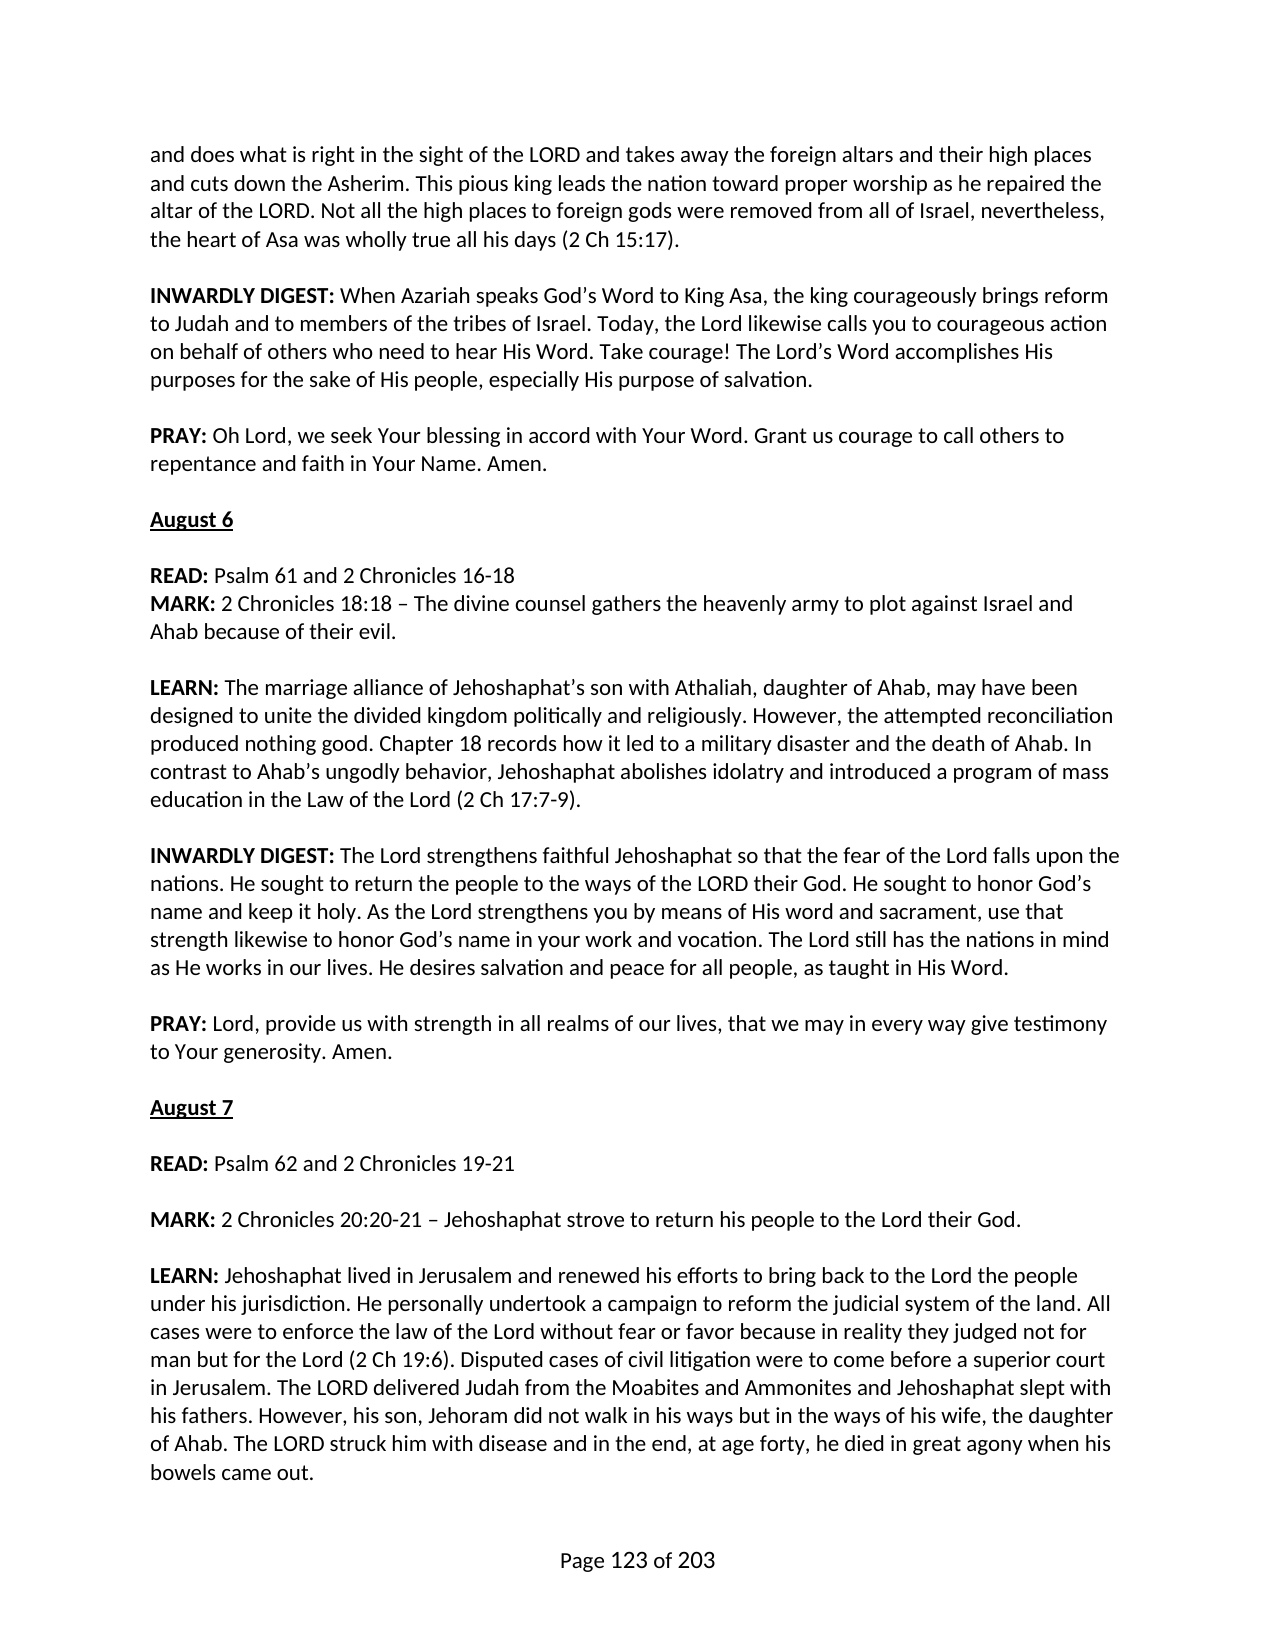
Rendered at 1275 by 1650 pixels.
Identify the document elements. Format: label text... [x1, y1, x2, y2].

text August 7 [150, 1093, 1125, 1121]
text MARK: 2 Chronicles 20:20-21 – Jehoshaphat strove to return his people to the Lord their God. [150, 1205, 1125, 1233]
text LEARN: Jehoshaphat lived in Jerusalem and renewed his efforts to bring back to the Lord the people under his jurisdiction. He personally undertook a campaign to reform the judicial system of the land. All cases were to enforce the law of the Lord without fear or favor because in reality they judged not for man but for the Lord (2 Ch 19:6). Disputed cases of civil litigation were to come before a superior court in Jerusalem. The LORD delivered Judah from the Moabites and Ammonites and Jehoshaphat slept with his fathers. However, his son, Jehoram did not walk in his ways but in the ways of his wife, the daughter of Ahab. The LORD struck him with disease and in the end, at age forty, he died in great agony when his bowels came out. [150, 1261, 1125, 1486]
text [150, 141, 1125, 253]
text August 6 [150, 505, 1125, 533]
text PRAY: Lord, provide us with strength in all realms of our lives, that we may in every way give testimony to Your generosity. Amen. [150, 1009, 1125, 1065]
text PRAY: Oh Lord, we seek Your blessing in accord with Your Word. Grant us courage to call others to repentance and faith in Your Name. Amen. [150, 421, 1125, 477]
text READ: Psalm 61 and 2 Chronicles 16-18 [150, 561, 1125, 589]
text LEARN: The marriage alliance of Jehoshaphat’s son with Athaliah, daughter of Ahab, may have been designed to unite the divided kingdom politically and religiously. However, the attempted reconciliation produced nothing good. Chapter 18 records how it led to a military disaster and the death of Ahab. In contrast to Ahab’s ungodly behavior, Jehoshaphat abolishes idolatry and introduced a program of mass education in the Law of the Lord (2 Ch 17:7-9). [150, 673, 1125, 813]
text INWARDLY DIGEST: The Lord strengthens faithful Jehoshaphat so that the fear of the Lord falls upon the nations. He sought to return the people to the ways of the LORD their God. He sought to honor God’s name and keep it holy. As the Lord strengthens you by means of His word and sacrament, use that strength likewise to honor God’s name in your work and vocation. The Lord still has the nations in mind as He works in our lives. He desires salvation and peace for all people, as taught in His Word. [150, 841, 1125, 981]
text MARK: 2 Chronicles 18:18 – The divine counsel gathers the heavenly army to plot against Israel and Ahab because of their evil. [150, 589, 1125, 645]
text INWARDLY DIGEST: When Azariah speaks God’s Word to King Asa, the king courageously brings reform to Judah and to members of the tribes of Israel. Today, the Lord likewise calls you to courageous action on behalf of others who need to hear His Word. Take courage! The Lord’s Word accomplishes His purposes for the sake of His people, especially His purpose of salvation. [150, 281, 1125, 393]
text READ: Psalm 62 and 2 Chronicles 19-21 [150, 1149, 1125, 1177]
